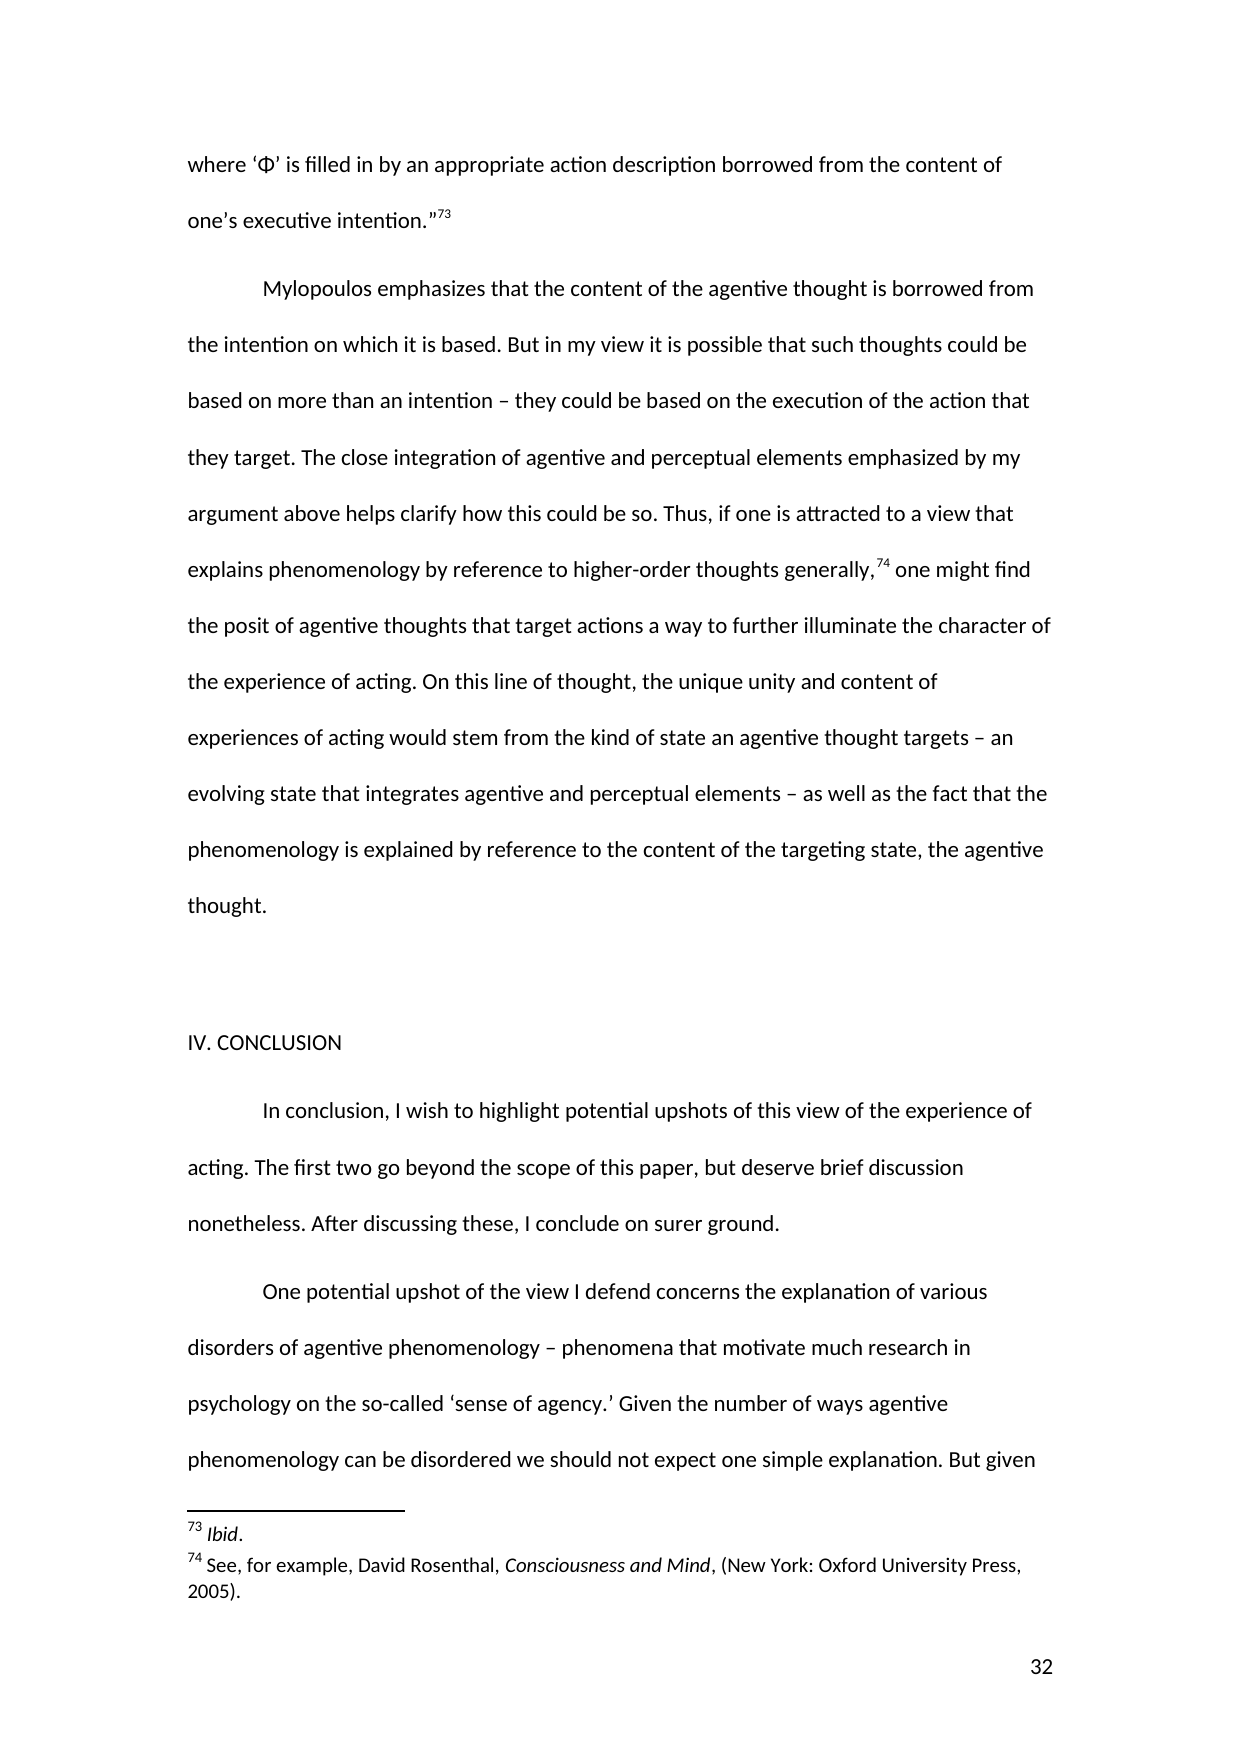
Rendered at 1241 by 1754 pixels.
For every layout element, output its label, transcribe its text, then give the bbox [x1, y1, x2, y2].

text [187, 1277, 1053, 1473]
text In conclusion, I wish to highlight potential upshots of this view of the experience of acting. The first two go beyond the scope of this paper, but deserve brief discussion nonetheless. After discussing these, I conclude on surer ground. [187, 1097, 1053, 1237]
text Mylopoulos emphasizes that the content of the agentive thought is borrowed from the intention on which it is based. But in my view it is possible that such thoughts could be based on more than an intention – they could be based on the execution of the action that they target. The close integration of agentive and perceptual elements emphasized by my argument above helps clarify how this could be so. Thus, if one is attracted to a view that explains phenomenology by reference to higher-order thoughts generally, one might find the posit of agentive thoughts that target actions a way to further illuminate the character of the experience of acting. On this line of thought, the unique unity and content of experiences of acting would stem from the kind of state an agentive thought targets – an evolving state that integrates agentive and perceptual elements – as well as the fact that the phenomenology is explained by reference to the content of the targeting state, the agentive thought. [187, 274, 1053, 919]
text IV. CONCLUSION [187, 1028, 1053, 1056]
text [187, 150, 1053, 234]
